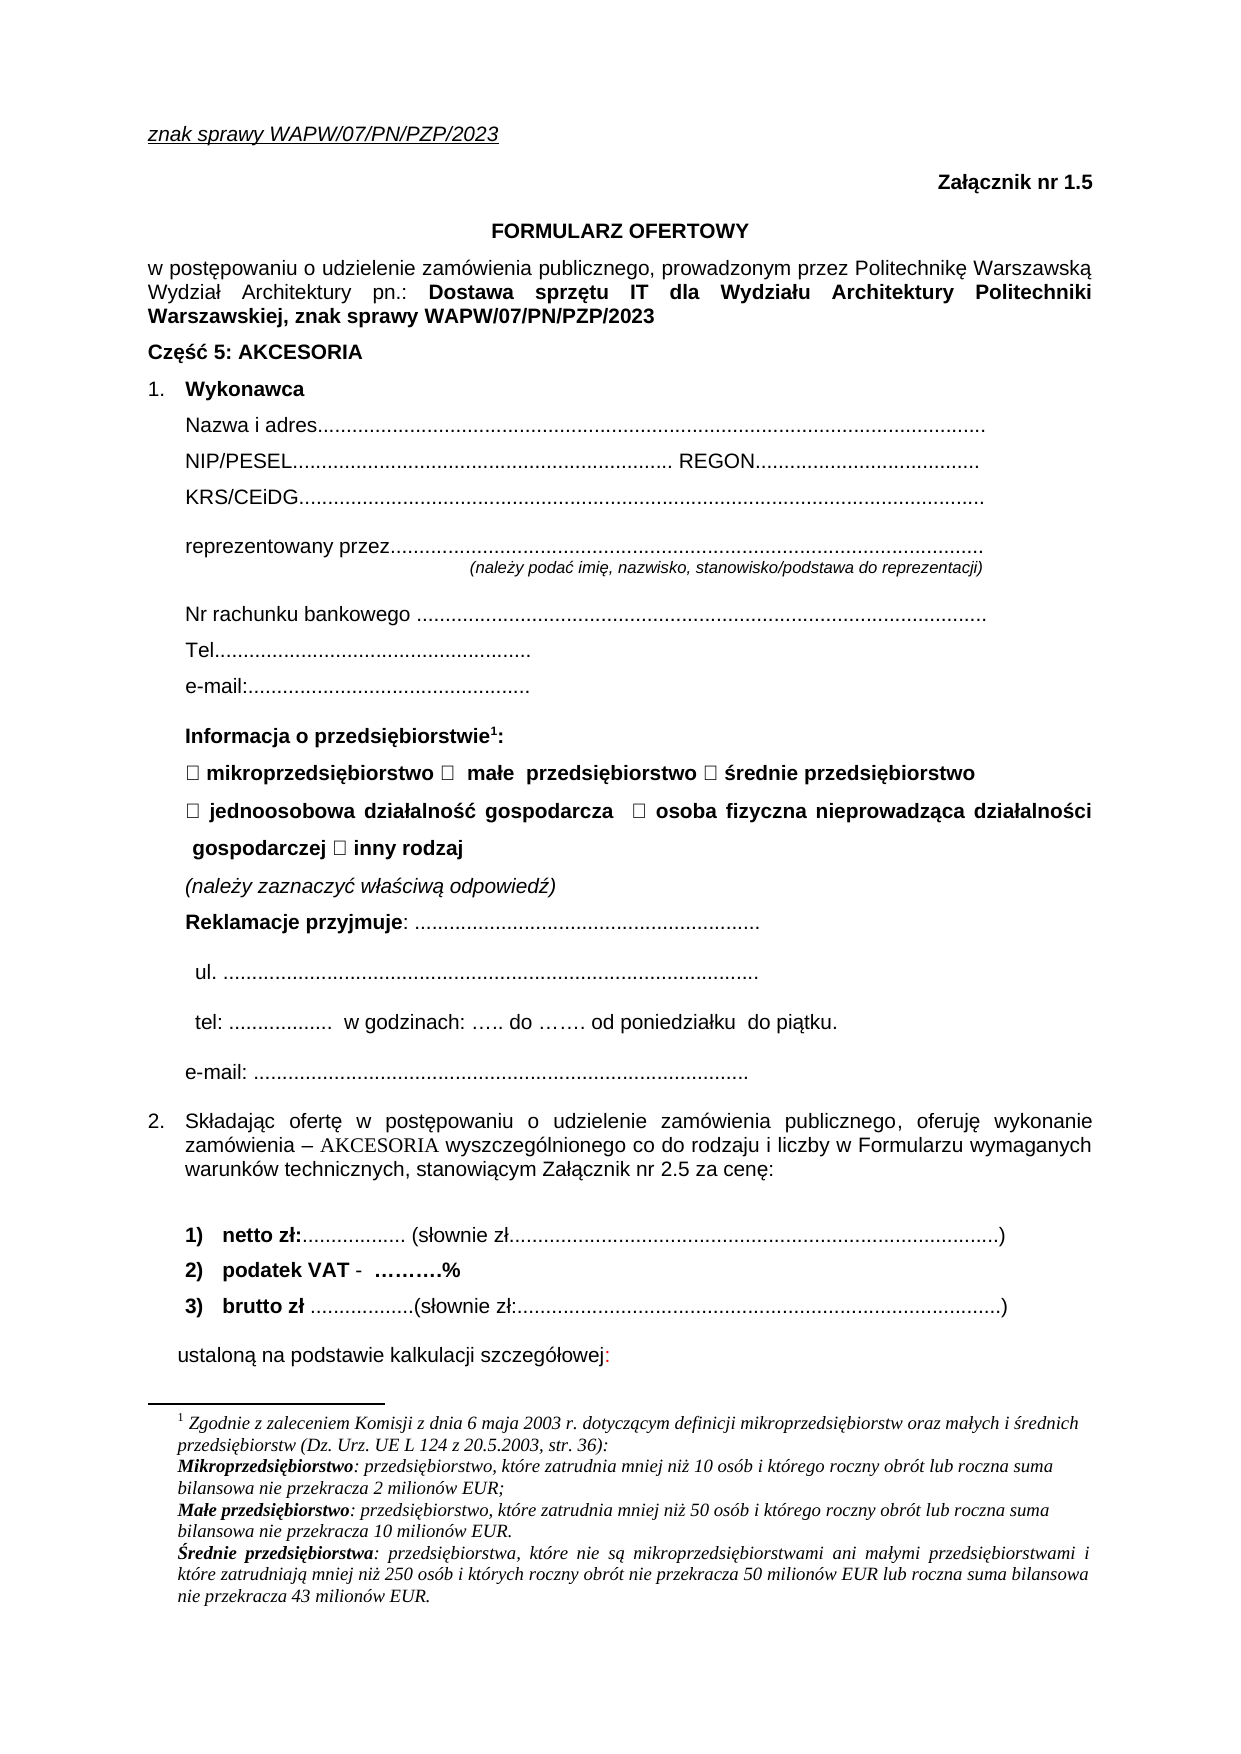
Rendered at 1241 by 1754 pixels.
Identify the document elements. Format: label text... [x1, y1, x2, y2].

list netto zł:.................. (słownie zł.....................................................................................) [185, 1222, 1093, 1246]
list brutto zł ..................(słownie zł:....................................................................................) [185, 1294, 1093, 1318]
text NIP/PESEL.................................................................. REGON....................................... [185, 449, 1093, 473]
text tel: .................. w godzinach: ….. do ……. od poniedziałku do piątku. [195, 997, 1093, 1034]
text e-mail:................................................. [185, 674, 1093, 698]
text e-mail: ...................................................................................... [185, 1047, 1093, 1084]
text Tel....................................................... [185, 638, 1093, 662]
text Informacja o przedsiębiorstwie: [185, 710, 1093, 748]
text ul. ............................................................................................. [148, 947, 1093, 984]
text Nazwa i adres.................................................................................................................... [185, 413, 1093, 437]
text ustaloną na podstawie kalkulacji szczegółowej: [177, 1343, 1093, 1367]
text Nr rachunku bankowego ................................................................................................... [185, 602, 1093, 626]
list Wykonawca [148, 376, 1093, 400]
text  mikroprzedsiębiorstwo  małe przedsiębiorstwo  średnie przedsiębiorstwo [185, 748, 1093, 785]
text KRS/CEiDG....................................................................................................................... [185, 485, 1093, 509]
text Część 5: AKCESORIA [148, 340, 1093, 364]
text w postępowaniu o udzielenie zamówienia publicznego, prowadzonym przez Politechnikę Warszawską Wydział Architektury pn.: Dostawa sprzętu IT dla Wydziału Architektury Politechniki Warszawskiej, znak sprawy WAPW/07/PN/PZP/2023 [148, 256, 1093, 327]
list podatek VAT - ……….% [185, 1258, 1093, 1282]
text reprezentowany przez....................................................................................................... [185, 521, 1092, 558]
title FORMULARZ OFERTOWY [148, 206, 1093, 243]
text  jednoosobowa działalność gospodarcza  osoba fizyczna nieprowadząca działalności gospodarczej  inny rodzaj [185, 785, 1093, 860]
text Reklamacje przyjmuje: ............................................................ [185, 910, 1093, 934]
title Załącznik nr 1.5 [148, 169, 1093, 193]
text (należy zaznaczyć właściwą odpowiedź) [185, 860, 1093, 898]
text (należy podać imię, nazwisko, stanowisko/podstawa do reprezentacji) [148, 558, 1093, 577]
text 2. Składając ofertę w postępowaniu o udzielenie zamówienia publicznego, oferuję wykonanie zamówienia – AKCESORIA wyszczególnionego co do rodzaju i liczby w Formularzu wymaganych warunków technicznych, stanowiącym Załącznik nr 2.5 za cenę: [148, 1109, 1093, 1181]
